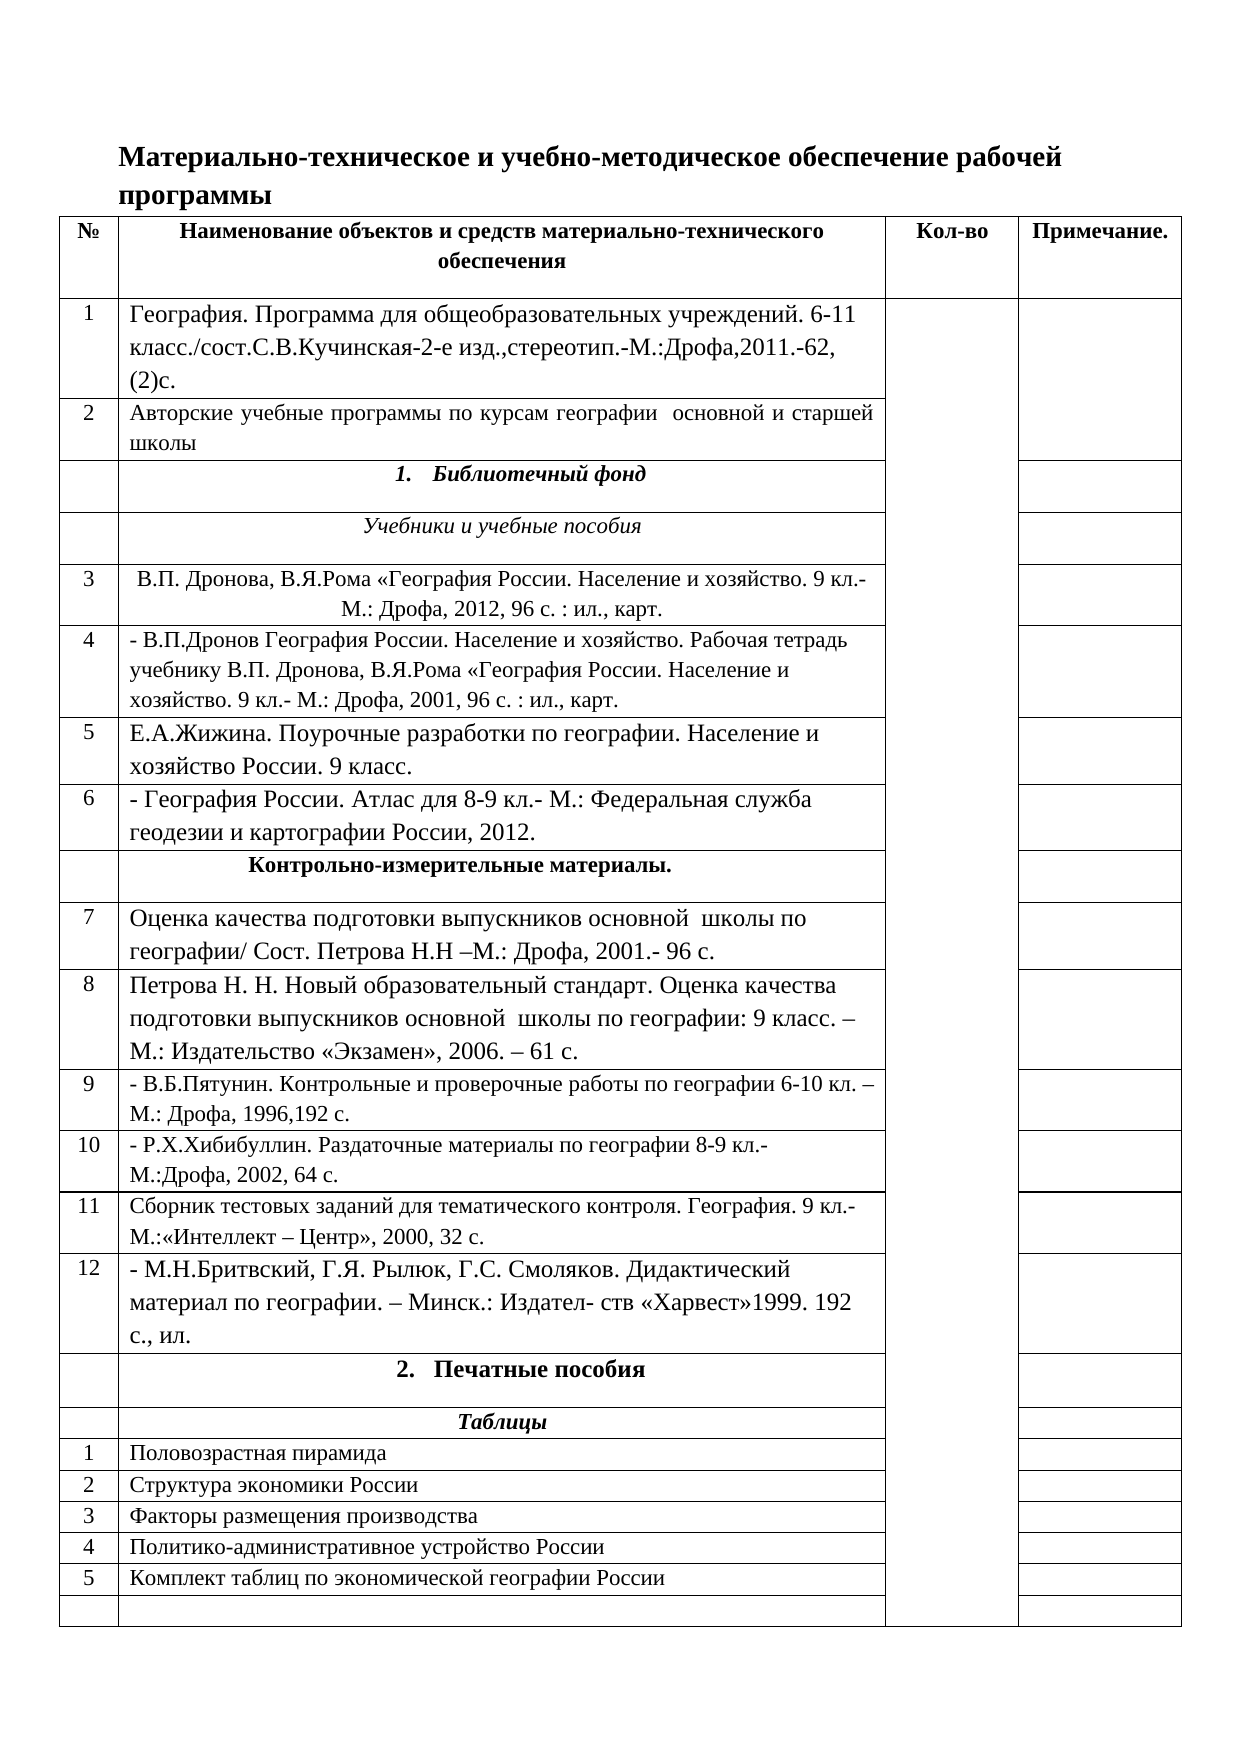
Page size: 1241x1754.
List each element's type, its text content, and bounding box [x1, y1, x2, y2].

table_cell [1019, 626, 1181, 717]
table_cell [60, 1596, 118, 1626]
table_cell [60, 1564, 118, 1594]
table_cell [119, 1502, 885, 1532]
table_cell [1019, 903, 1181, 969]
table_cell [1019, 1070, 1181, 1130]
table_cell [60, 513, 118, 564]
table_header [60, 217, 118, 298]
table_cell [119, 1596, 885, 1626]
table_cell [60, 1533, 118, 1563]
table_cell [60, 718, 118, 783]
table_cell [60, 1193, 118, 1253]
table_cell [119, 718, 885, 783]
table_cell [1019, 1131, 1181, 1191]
subtitle Материально-техническое и учебно-методическое обеспечение рабочей программы [118, 139, 1122, 211]
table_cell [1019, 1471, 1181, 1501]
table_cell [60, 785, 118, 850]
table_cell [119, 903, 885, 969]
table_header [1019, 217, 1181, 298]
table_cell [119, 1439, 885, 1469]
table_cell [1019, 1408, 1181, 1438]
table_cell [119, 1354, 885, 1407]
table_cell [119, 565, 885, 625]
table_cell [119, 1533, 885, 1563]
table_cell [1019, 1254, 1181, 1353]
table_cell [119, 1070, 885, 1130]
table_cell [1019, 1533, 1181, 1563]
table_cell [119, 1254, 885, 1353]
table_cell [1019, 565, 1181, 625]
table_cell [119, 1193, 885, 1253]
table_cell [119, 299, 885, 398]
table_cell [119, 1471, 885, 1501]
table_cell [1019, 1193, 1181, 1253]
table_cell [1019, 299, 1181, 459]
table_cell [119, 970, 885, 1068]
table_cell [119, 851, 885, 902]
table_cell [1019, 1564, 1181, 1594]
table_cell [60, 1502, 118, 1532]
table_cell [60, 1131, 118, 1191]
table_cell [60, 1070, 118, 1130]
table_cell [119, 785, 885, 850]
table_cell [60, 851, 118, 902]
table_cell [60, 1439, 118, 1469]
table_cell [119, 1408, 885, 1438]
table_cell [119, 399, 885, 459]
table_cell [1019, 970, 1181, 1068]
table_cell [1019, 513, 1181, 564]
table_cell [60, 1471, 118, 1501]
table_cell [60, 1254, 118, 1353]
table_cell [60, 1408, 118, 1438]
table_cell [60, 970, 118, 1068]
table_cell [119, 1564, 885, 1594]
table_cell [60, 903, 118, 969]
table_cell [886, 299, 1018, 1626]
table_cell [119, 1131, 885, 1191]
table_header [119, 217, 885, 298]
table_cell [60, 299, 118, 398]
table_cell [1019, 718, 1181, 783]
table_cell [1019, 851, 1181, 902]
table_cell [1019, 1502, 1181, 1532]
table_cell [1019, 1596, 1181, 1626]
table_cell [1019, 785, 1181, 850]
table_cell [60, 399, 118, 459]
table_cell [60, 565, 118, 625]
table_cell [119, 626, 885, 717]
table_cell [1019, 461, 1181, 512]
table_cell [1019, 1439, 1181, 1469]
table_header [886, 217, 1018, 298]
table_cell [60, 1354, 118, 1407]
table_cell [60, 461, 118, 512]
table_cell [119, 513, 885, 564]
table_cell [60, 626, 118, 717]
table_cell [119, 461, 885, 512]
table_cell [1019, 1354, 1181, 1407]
